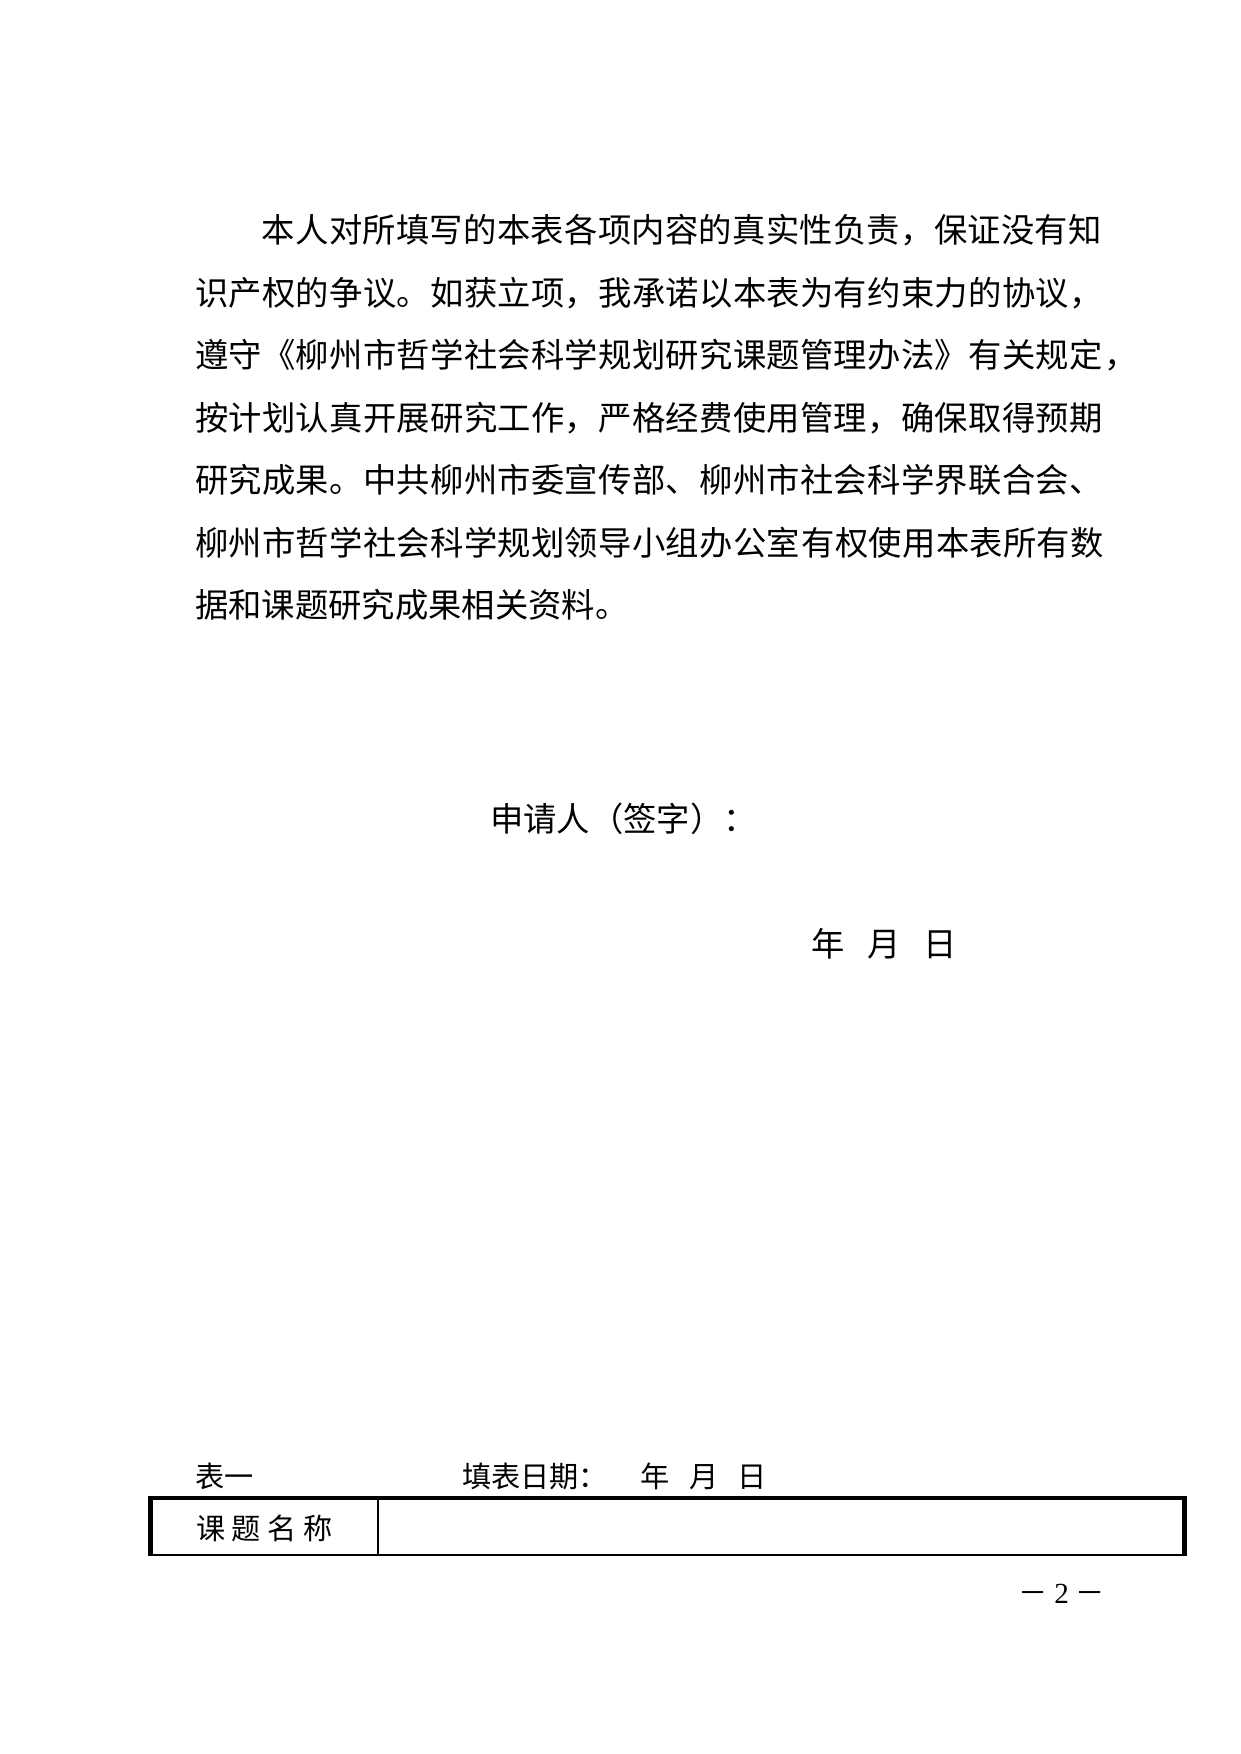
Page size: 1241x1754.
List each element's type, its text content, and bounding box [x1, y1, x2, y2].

text 年 月 日 [195, 906, 1104, 969]
text 表一 填表日期： 年 月 日 [195, 1453, 1168, 1496]
text 申请人（签字）： [195, 781, 1104, 844]
table_header 课 题 名 称 [153, 1500, 377, 1554]
text 本人对所填写的本表各项内容的真实性负责，保证没有知识产权的争议。如获立项，我承诺以本表为有约束力的协议，遵守《柳州市哲学社会科学规划研究课题管理办法》有关规定，按计划认真开展研究工作，严格经费使用管理，确保取得预期研究成果。中共柳州市委宣传部、柳州市社会科学界联合会、柳州市哲学社会科学规划领导小组办公室有权使用本表所有数据和课题研究成果相关资料。 [195, 192, 1104, 630]
table_header [379, 1500, 1182, 1554]
